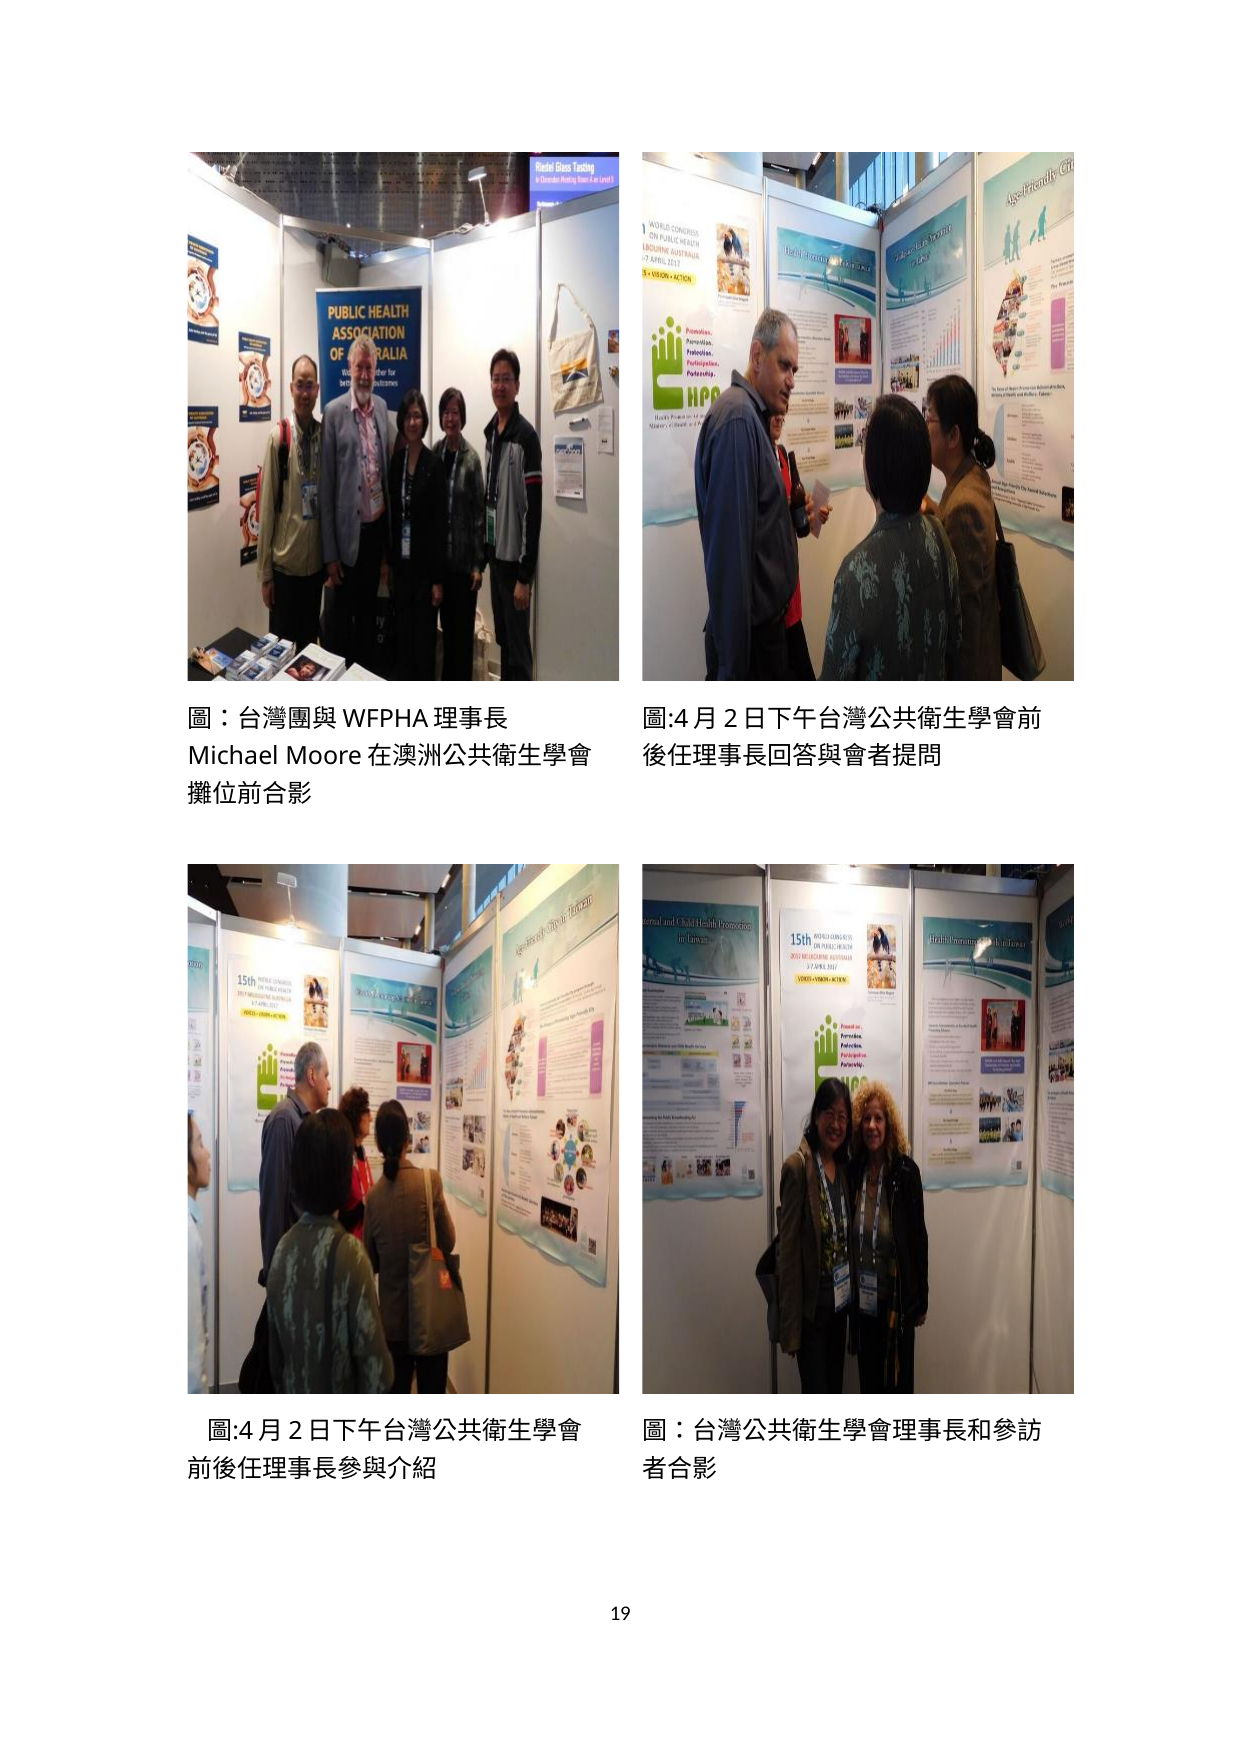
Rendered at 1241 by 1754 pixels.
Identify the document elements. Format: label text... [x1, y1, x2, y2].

text 圖:4月2日下午台灣公共衛生學會前後任理事長參與介紹 [187, 1410, 598, 1485]
text 圖:4月2日下午台灣公共衛生學會前後任理事長回答與會者提問 [642, 698, 1053, 773]
text 圖：台灣團與WFPHA理事長Michael Moore在澳洲公共衛生學會攤位前合影 [187, 698, 598, 810]
picture [642, 152, 1074, 681]
text 圖：台灣公共衛生學會理事長和參訪者合影 [642, 1410, 1053, 1485]
picture [187, 864, 620, 1394]
picture [642, 864, 1074, 1394]
picture [187, 152, 620, 681]
